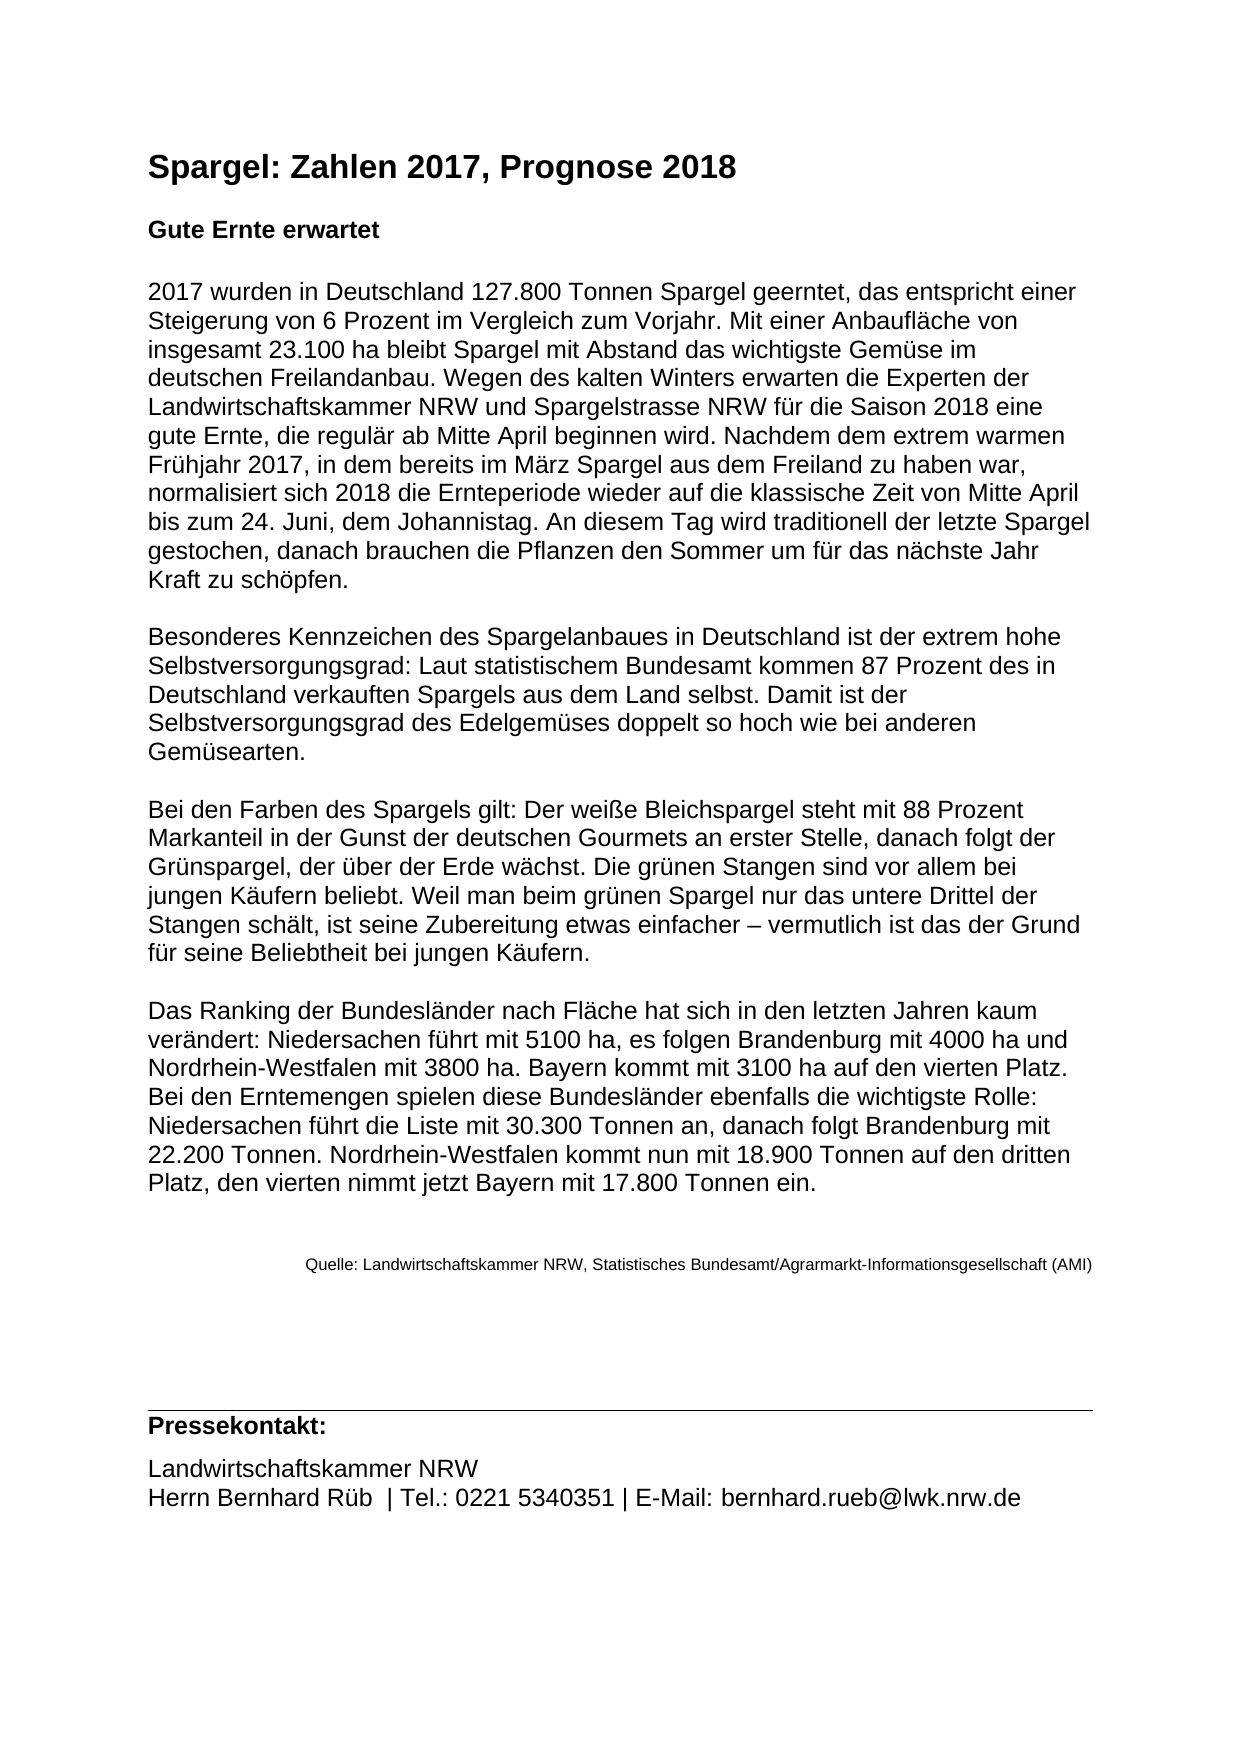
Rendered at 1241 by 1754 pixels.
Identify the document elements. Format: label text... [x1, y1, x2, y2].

text Das Ranking der Bundesländer nach Fläche hat sich in den letzten Jahren kaum verändert: Niedersachen führt mit 5100 ha, es folgen Brandenburg mit 4000 ha und Nordrhein-Westfalen mit 3800 ha. Bayern kommt mit 3100 ha auf den vierten Platz. Bei den Erntemengen spielen diese Bundesländer ebenfalls die wichtigste Rolle: Niedersachen führt die Liste mit 30.300 Tonnen an, danach folgt Brandenburg mit 22.200 Tonnen. Nordrhein-Westfalen kommt nun mit 18.900 Tonnen auf den dritten Platz, den vierten nimmt jetzt Bayern mit 17.800 Tonnen ein. [148, 996, 1093, 1197]
text Bei den Farben des Spargels gilt: Der weiße Bleichspargel steht mit 88 Prozent Markanteil in der Gunst der deutschen Gourmets an erster Stelle, danach folgt der Grünspargel, der über der Erde wächst. Die grünen Stangen sind vor allem bei jungen Käufern beliebt. Weil man beim grünen Spargel nur das untere Drittel der Stangen schält, ist seine Zubereitung etwas einfacher – vermutlich ist das der Grund für seine Beliebtheit bei jungen Käufern. [148, 794, 1093, 967]
text Landwirtschaftskammer NRW [148, 1454, 1093, 1483]
text Quelle: Landwirtschaftskammer NRW, Statistisches Bundesamt/Agrarmarkt-Informationsgesellschaft (AMI) [148, 1254, 1093, 1274]
text 2017 wurden in Deutschland 127.800 Tonnen Spargel geerntet, das entspricht einer Steigerung von 6 Prozent im Vergleich zum Vorjahr. Mit einer Anbaufläche von insgesamt 23.100 ha bleibt Spargel mit Abstand das wichtigste Gemüse im deutschen Freilandanbau. Wegen des kalten Winters erwarten die Experten der Landwirtschaftskammer NRW und Spargelstrasse NRW für die Saison 2018 eine gute Ernte, die regulär ab Mitte April beginnen wird. Nachdem dem extrem warmen Frühjahr 2017, in dem bereits im März Spargel aus dem Freiland zu haben war, normalisiert sich 2018 die Ernteperiode wieder auf die klassische Zeit von Mitte April bis zum 24. Juni, dem Johannistag. An diesem Tag wird traditionell der letzte Spargel gestochen, danach brauchen die Pflanzen den Sommer um für das nächste Jahr Kraft zu schöpfen. [148, 277, 1093, 593]
text Pressekontakt: [148, 1411, 1093, 1440]
text Besonderes Kennzeichen des Spargelanbaues in Deutschland ist der extrem hohe Selbstversorgungsgrad: Laut statistischem Bundesamt kommen 87 Prozent des in Deutschland verkauften Spargels aus dem Land selbst. Damit ist der Selbstversorgungsgrad des Edelgemüses doppelt so hoch wie bei anderen Gemüsearten. [148, 622, 1093, 766]
text Gute Ernte erwartet [148, 215, 1093, 243]
text Spargel: Zahlen 2017, Prognose 2018 [148, 148, 1093, 186]
text Herrn Bernhard Rüb | Tel.: 0221 5340351 | E-Mail: bernhard.rueb@lwk.nrw.de [148, 1483, 1093, 1512]
